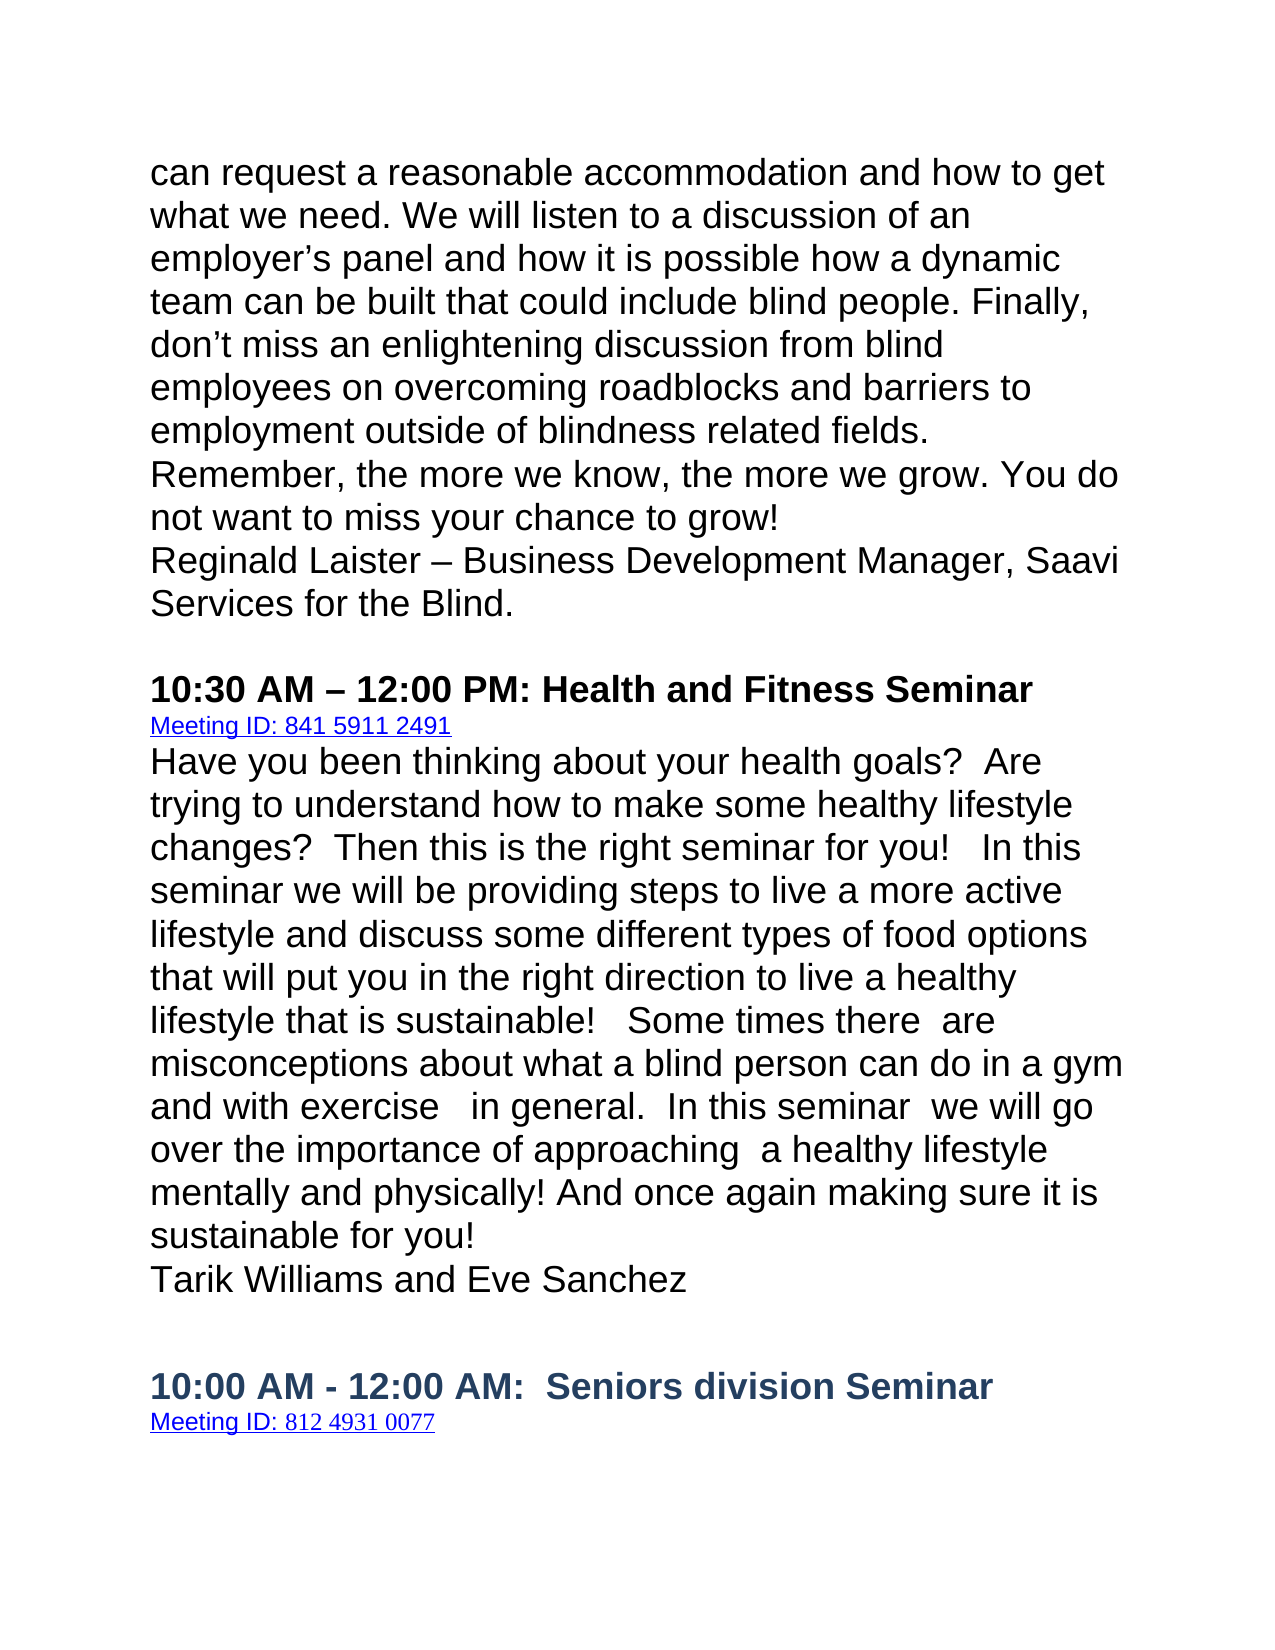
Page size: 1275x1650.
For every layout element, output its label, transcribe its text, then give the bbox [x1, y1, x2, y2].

text Tarik Williams and Eve Sanchez [150, 1257, 1125, 1300]
text Reginald Laister – Business Development Manager, Saavi Services for the Blind. [150, 538, 1125, 624]
text Have you been thinking about your health goals? Are trying to understand how to make some healthy lifestyle changes? Then this is the right seminar for you! In this seminar we will be providing steps to live a more active lifestyle and discuss some different types of food options that will put you in the right direction to live a healthy lifestyle that is sustainable! Some times there are misconceptions about what a blind person can do in a gym and with exercise in general. In this seminar we will go over the importance of approaching a healthy lifestyle mentally and physically! And once again making sure it is sustainable for you! [150, 739, 1125, 1257]
subtitle 10:00 AM - 12:00 AM: Seniors division Seminar [150, 1364, 1125, 1407]
text Meeting ID: 841 5911 2491 [150, 711, 1125, 739]
text 10:30 AM – 12:00 PM: Health and Fitness Seminar [150, 667, 1125, 711]
text Meeting ID: 812 4931 0077 [150, 1407, 1125, 1436]
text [150, 150, 1125, 538]
